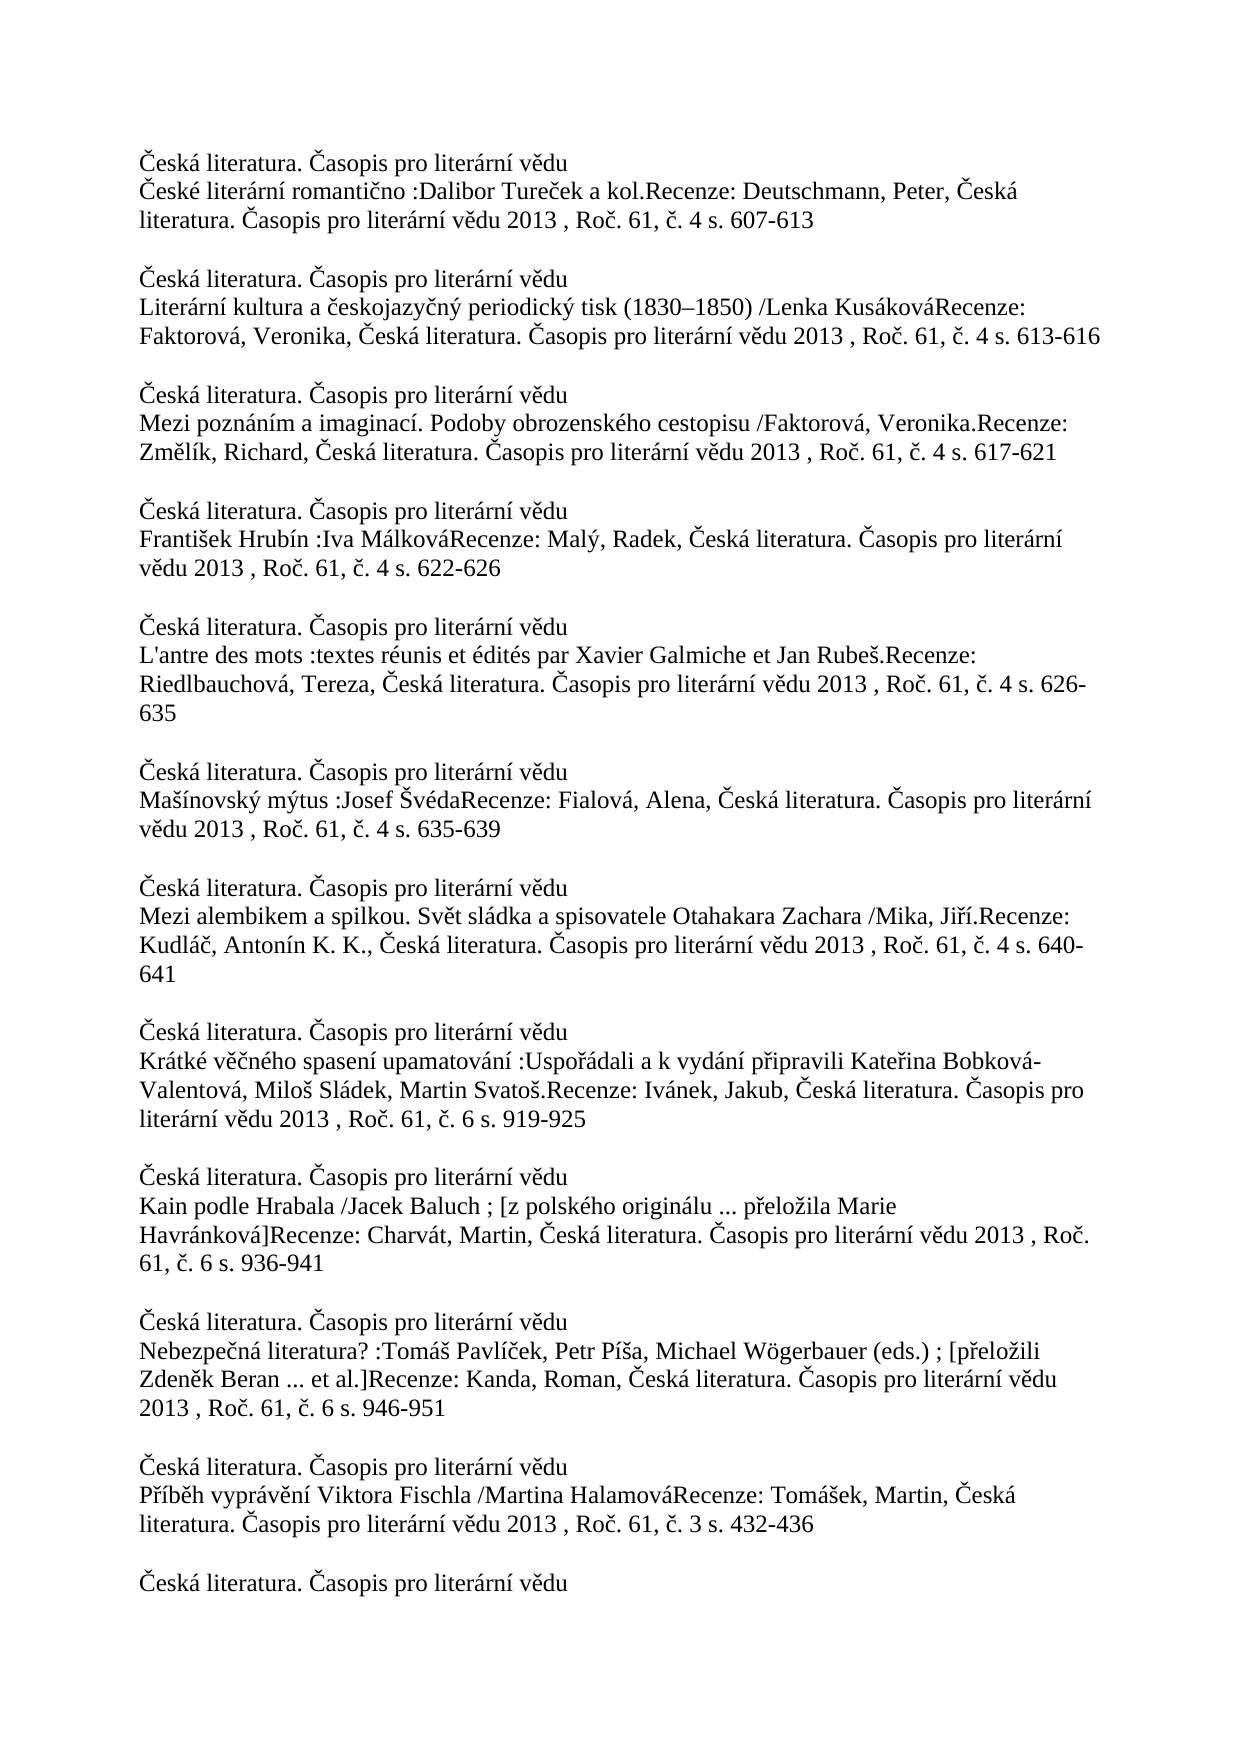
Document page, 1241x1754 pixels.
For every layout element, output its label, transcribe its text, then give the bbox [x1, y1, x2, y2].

text Česká literatura. Časopis pro literární vědu [139, 264, 1101, 292]
text Literární kultura a českojazyčný periodický tisk (1830–1850) /Lenka KusákováRecenze: Faktorová, Veronika, Česká literatura. Časopis pro literární vědu 2013 , Roč. 61, č. 4 s. 613-616 [139, 292, 1101, 350]
text Česká literatura. Časopis pro literární vědu [139, 873, 1101, 901]
text Mezi poznáním a imaginací. Podoby obrozenského cestopisu /Faktorová, Veronika.Recenze: Změlík, Richard, Česká literatura. Časopis pro literární vědu 2013 , Roč. 61, č. 4 s. 617-621 [139, 408, 1101, 466]
text Mezi alembikem a spilkou. Svět sládka a spisovatele Otahakara Zachara /Mika, Jiří.Recenze: Kudláč, Antonín K. K., Česká literatura. Časopis pro literární vědu 2013 , Roč. 61, č. 4 s. 640-641 [139, 901, 1101, 988]
text Kain podle Hrabala /Jacek Baluch ; [z polského originálu ... přeložila Marie Havránková]Recenze: Charvát, Martin, Česká literatura. Časopis pro literární vědu 2013 , Roč. 61, č. 6 s. 936-941 [139, 1191, 1101, 1277]
text Česká literatura. Časopis pro literární vědu [139, 1568, 1101, 1597]
text Česká literatura. Časopis pro literární vědu [139, 1017, 1101, 1046]
text Česká literatura. Časopis pro literární vědu [139, 148, 1101, 176]
text Česká literatura. Časopis pro literární vědu [139, 612, 1101, 641]
text Příběh vyprávění Viktora Fischla /Martina HalamováRecenze: Tomášek, Martin, Česká literatura. Časopis pro literární vědu 2013 , Roč. 61, č. 3 s. 432-436 [139, 1481, 1101, 1538]
text Česká literatura. Časopis pro literární vědu [139, 1307, 1101, 1336]
text Krátké věčného spasení upamatování :Uspořádali a k vydání připravili Kateřina Bobková-Valentová, Miloš Sládek, Martin Svatoš.Recenze: Ivánek, Jakub, Česká literatura. Časopis pro literární vědu 2013 , Roč. 61, č. 6 s. 919-925 [139, 1046, 1101, 1132]
text Nebezpečná literatura? :Tomáš Pavlíček, Petr Píša, Michael Wögerbauer (eds.) ; [přeložili Zdeněk Beran ... et al.]Recenze: Kanda, Roman, Česká literatura. Časopis pro literární vědu 2013 , Roč. 61, č. 6 s. 946-951 [139, 1336, 1101, 1422]
text Mašínovský mýtus :Josef ŠvédaRecenze: Fialová, Alena, Česká literatura. Časopis pro literární vědu 2013 , Roč. 61, č. 4 s. 635-639 [139, 785, 1101, 843]
text České literární romantično :Dalibor Tureček a kol.Recenze: Deutschmann, Peter, Česká literatura. Časopis pro literární vědu 2013 , Roč. 61, č. 4 s. 607-613 [139, 176, 1101, 234]
text Česká literatura. Časopis pro literární vědu [139, 496, 1101, 524]
text Česká literatura. Časopis pro literární vědu [139, 1162, 1101, 1191]
text František Hrubín :Iva MálkováRecenze: Malý, Radek, Česká literatura. Časopis pro literární vědu 2013 , Roč. 61, č. 4 s. 622-626 [139, 524, 1101, 582]
text Česká literatura. Časopis pro literární vědu [139, 380, 1101, 408]
text Česká literatura. Časopis pro literární vědu [139, 757, 1101, 785]
text Česká literatura. Časopis pro literární vědu [139, 1452, 1101, 1481]
text L'antre des mots :textes réunis et édités par Xavier Galmiche et Jan Rubeš.Recenze: Riedlbauchová, Tereza, Česká literatura. Časopis pro literární vědu 2013 , Roč. 61, č. 4 s. 626-635 [139, 641, 1101, 727]
